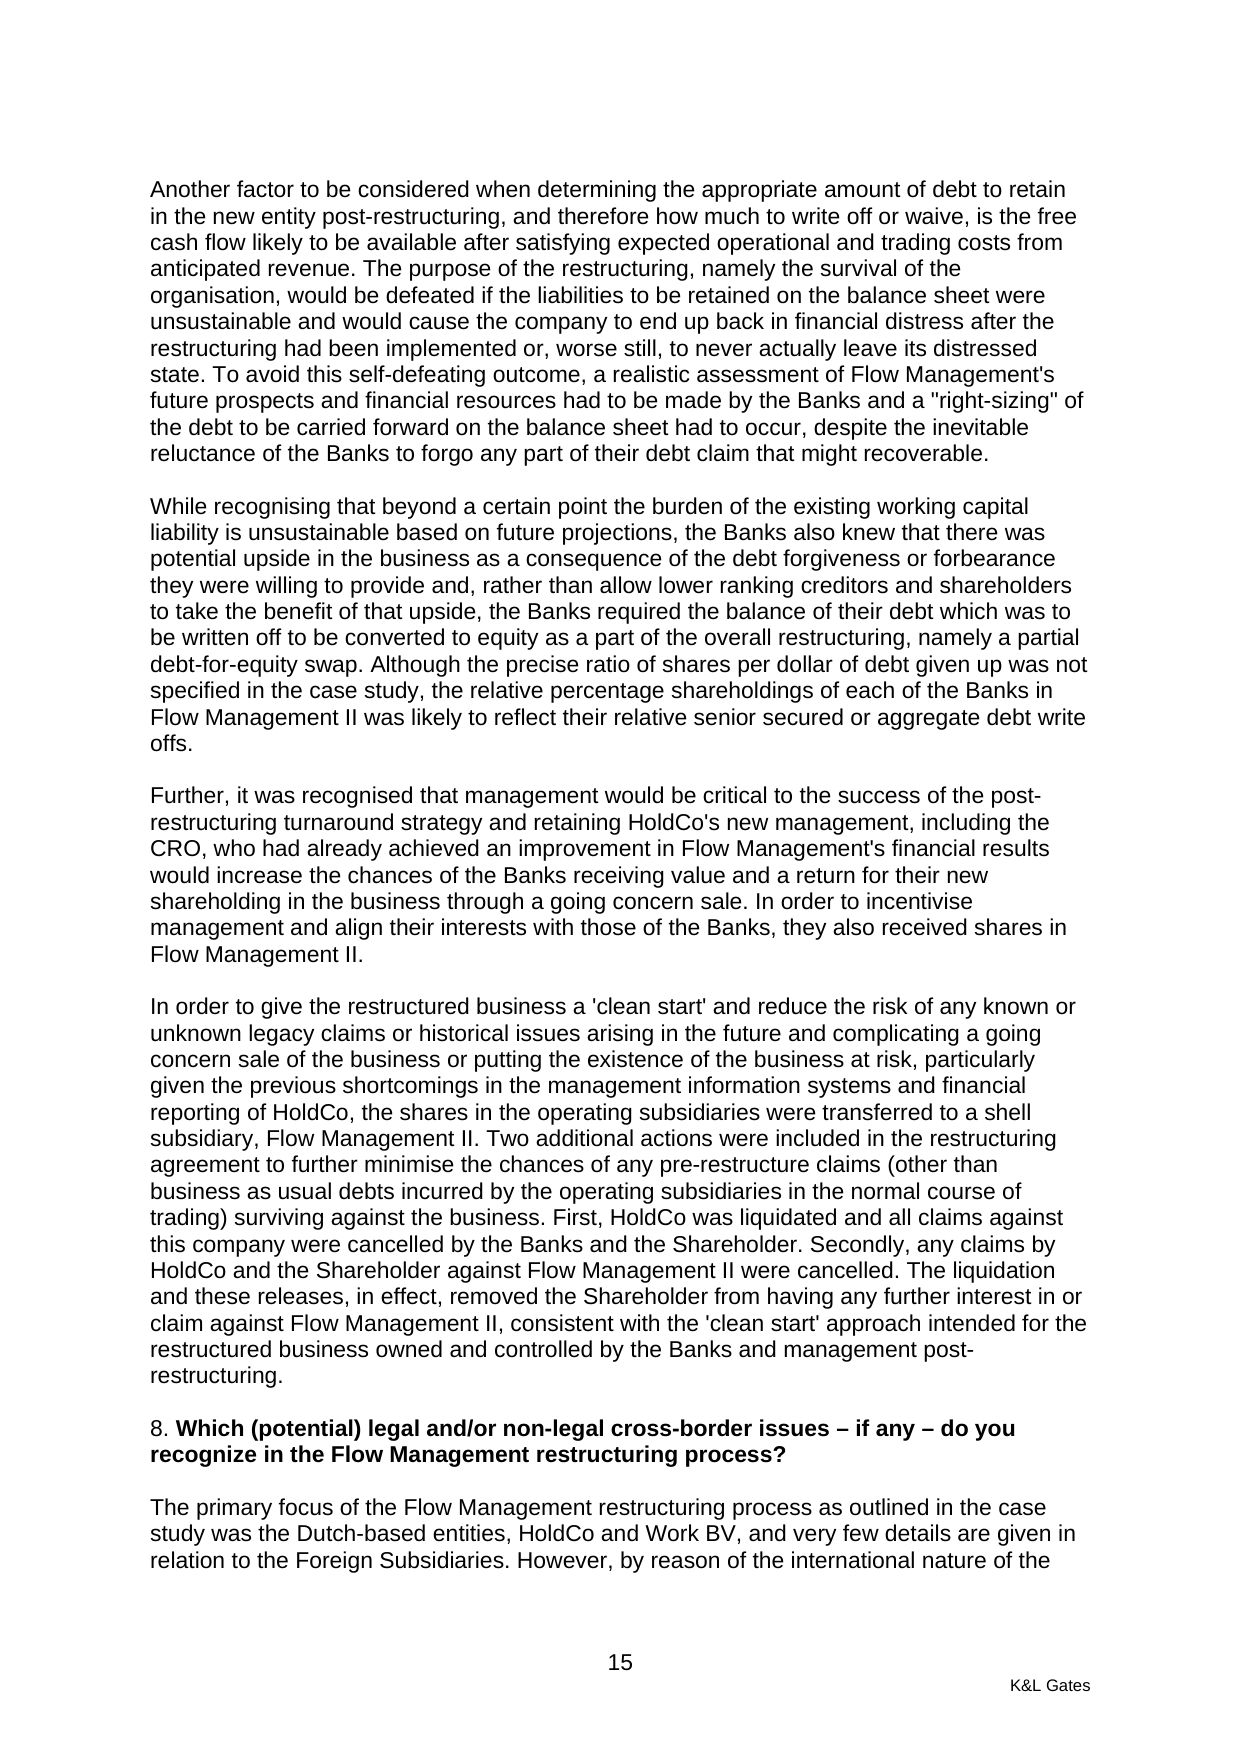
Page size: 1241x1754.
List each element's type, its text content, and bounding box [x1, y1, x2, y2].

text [150, 1494, 1090, 1573]
text Another factor to be considered when determining the appropriate amount of debt to retain in the new entity post-restructuring, and therefore how much to write off or waive, is the free cash flow likely to be available after satisfying expected operational and trading costs from anticipated revenue. The purpose of the restructuring, namely the survival of the organisation, would be defeated if the liabilities to be retained on the balance sheet were unsustainable and would cause the company to end up back in financial distress after the restructuring had been implemented or, worse still, to never actually leave its distressed state. To avoid this self-defeating outcome, a realistic assessment of Flow Management's future prospects and financial resources had to be made by the Banks and a "right-sizing" of the debt to be carried forward on the balance sheet had to occur, despite the inevitable reluctance of the Banks to forgo any part of their debt claim that might recoverable. [150, 176, 1090, 466]
text Further, it was recognised that management would be critical to the success of the post-restructuring turnaround strategy and retaining HoldCo's new management, including the CRO, who had already achieved an improvement in Flow Management's financial results would increase the chances of the Banks receiving value and a return for their new shareholding in the business through a going concern sale. In order to incentivise management and align their interests with those of the Banks, they also received shares in Flow Management II. [150, 782, 1090, 967]
text In order to give the restructured business a 'clean start' and reduce the risk of any known or unknown legacy claims or historical issues arising in the future and complicating a going concern sale of the business or putting the existence of the business at risk, particularly given the previous shortcomings in the management information systems and financial reporting of HoldCo, the shares in the operating subsidiaries were transferred to a shell subsidiary, Flow Management II. Two additional actions were included in the restructuring agreement to further minimise the chances of any pre-restructure claims (other than business as usual debts incurred by the operating subsidiaries in the normal course of trading) surviving against the business. First, HoldCo was liquidated and all claims against this company were cancelled by the Banks and the Shareholder. Secondly, any claims by HoldCo and the Shareholder against Flow Management II were cancelled. The liquidation and these releases, in effect, removed the Shareholder from having any further interest in or claim against Flow Management II, consistent with the 'clean start' approach intended for the restructured business owned and controlled by the Banks and management post-restructuring. [150, 993, 1090, 1389]
text While recognising that beyond a certain point the burden of the existing working capital liability is unsustainable based on future projections, the Banks also knew that there was potential upside in the business as a consequence of the debt forgiveness or forbearance they were willing to provide and, rather than allow lower ranking creditors and shareholders to take the benefit of that upside, the Banks required the balance of their debt which was to be written off to be converted to equity as a part of the overall restructuring, namely a partial debt-for-equity swap. Although the precise ratio of shares per dollar of debt given up was not specified in the case study, the relative percentage shareholdings of each of the Banks in Flow Management II was likely to reflect their relative senior secured or aggregate debt write offs. [150, 493, 1090, 756]
text 8. Which (potential) legal and/or non-legal cross-border issues – if any – do you recognize in the Flow Management restructuring process? [150, 1415, 1090, 1468]
